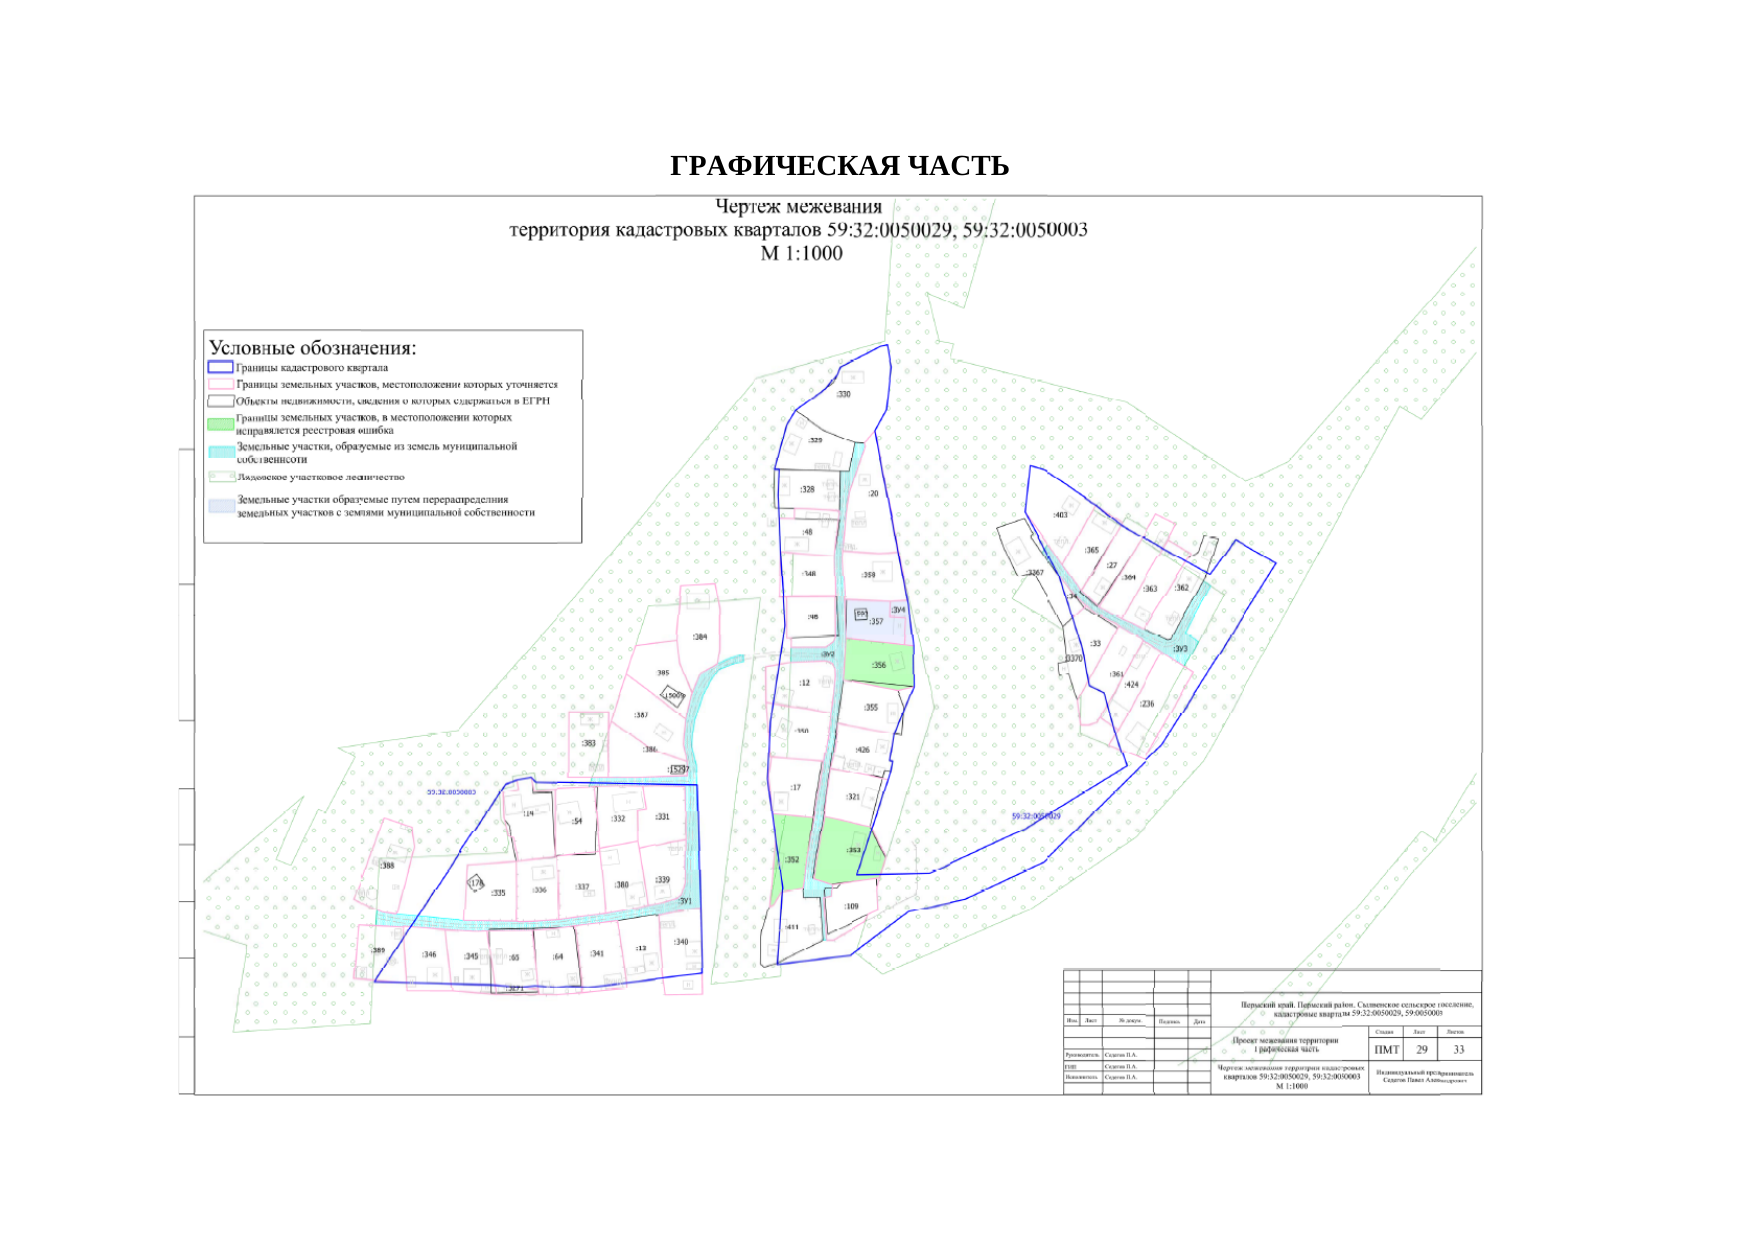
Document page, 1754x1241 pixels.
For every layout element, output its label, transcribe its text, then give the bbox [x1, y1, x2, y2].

picture [178, 181, 1502, 1107]
text ГРАФИЧЕСКАЯ ЧАСТЬ [0, 148, 1710, 181]
